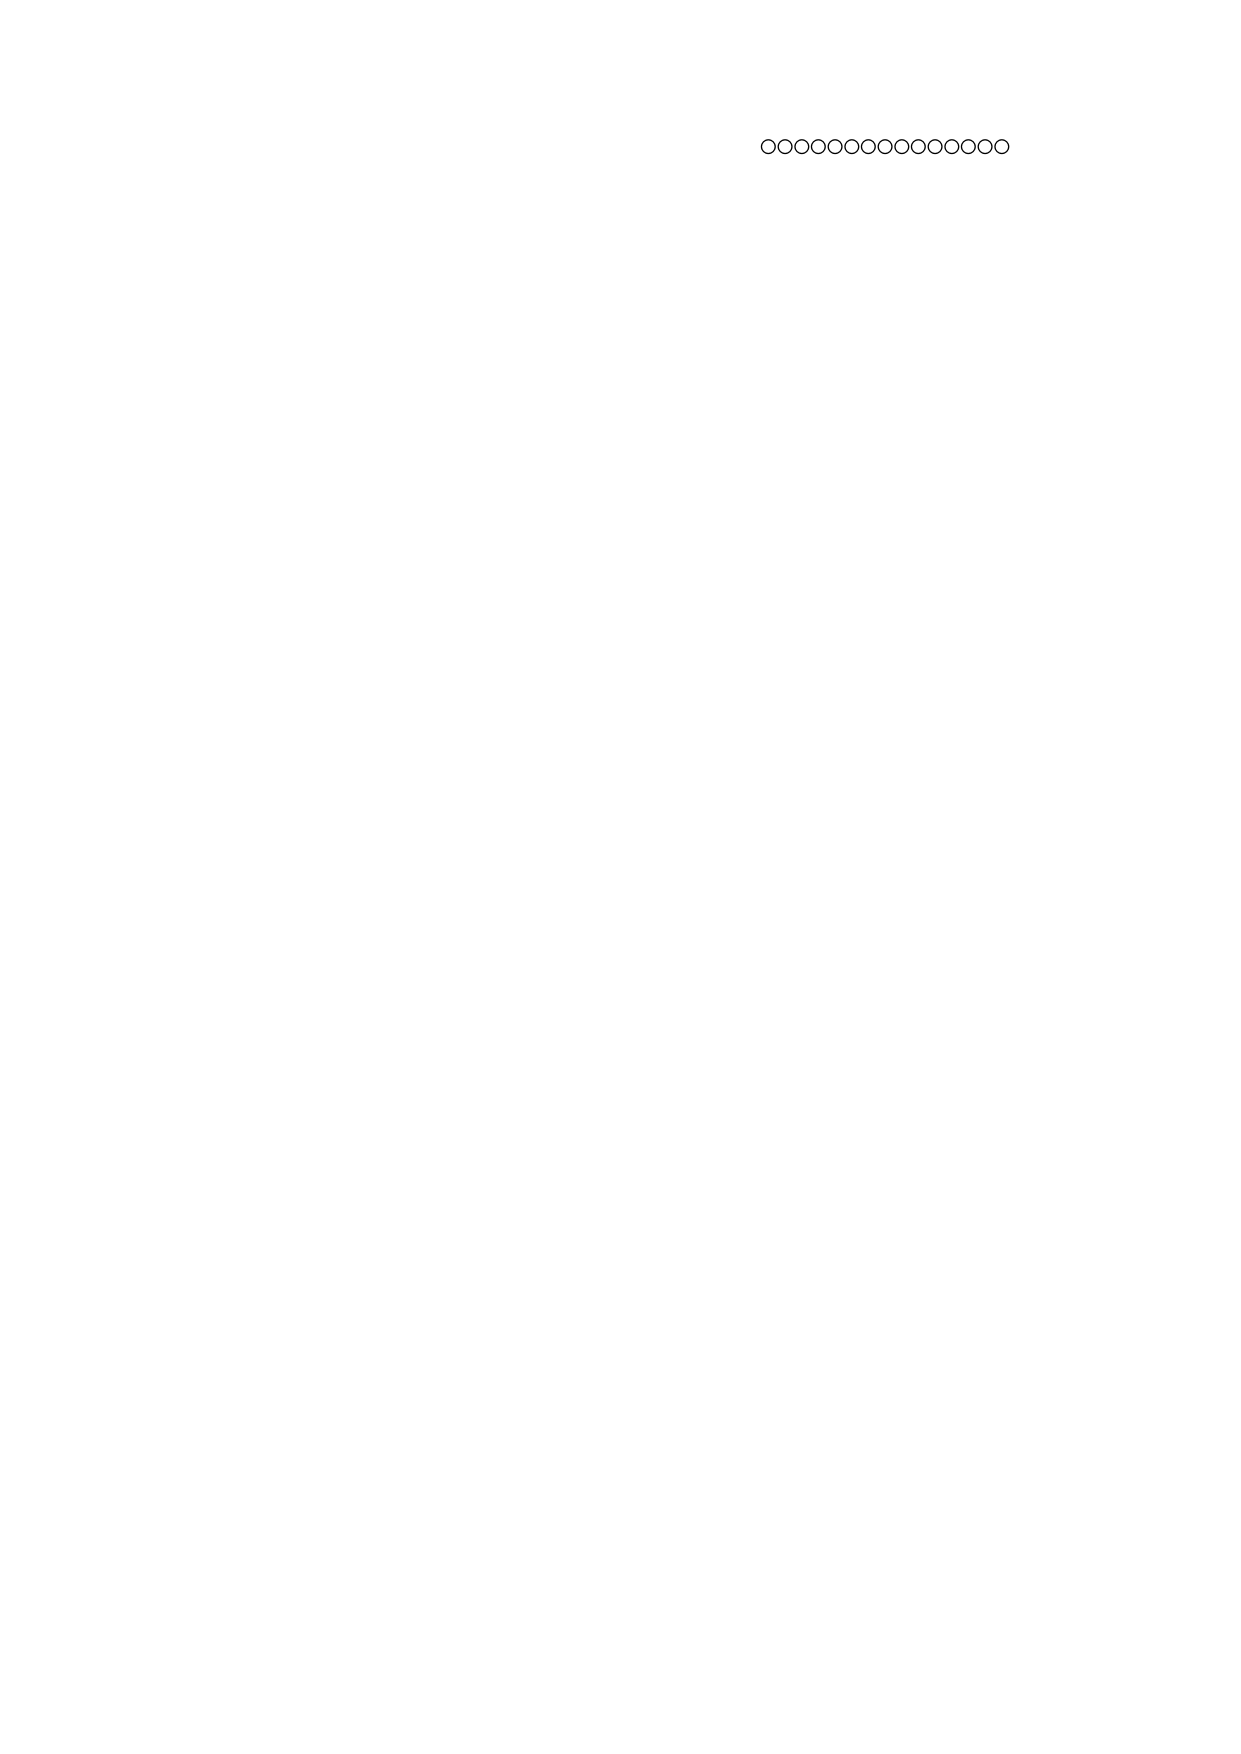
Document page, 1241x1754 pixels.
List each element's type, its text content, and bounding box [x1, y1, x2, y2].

text 〇〇〇〇〇〇〇〇〇〇〇〇〇〇〇 [130, 127, 1110, 164]
